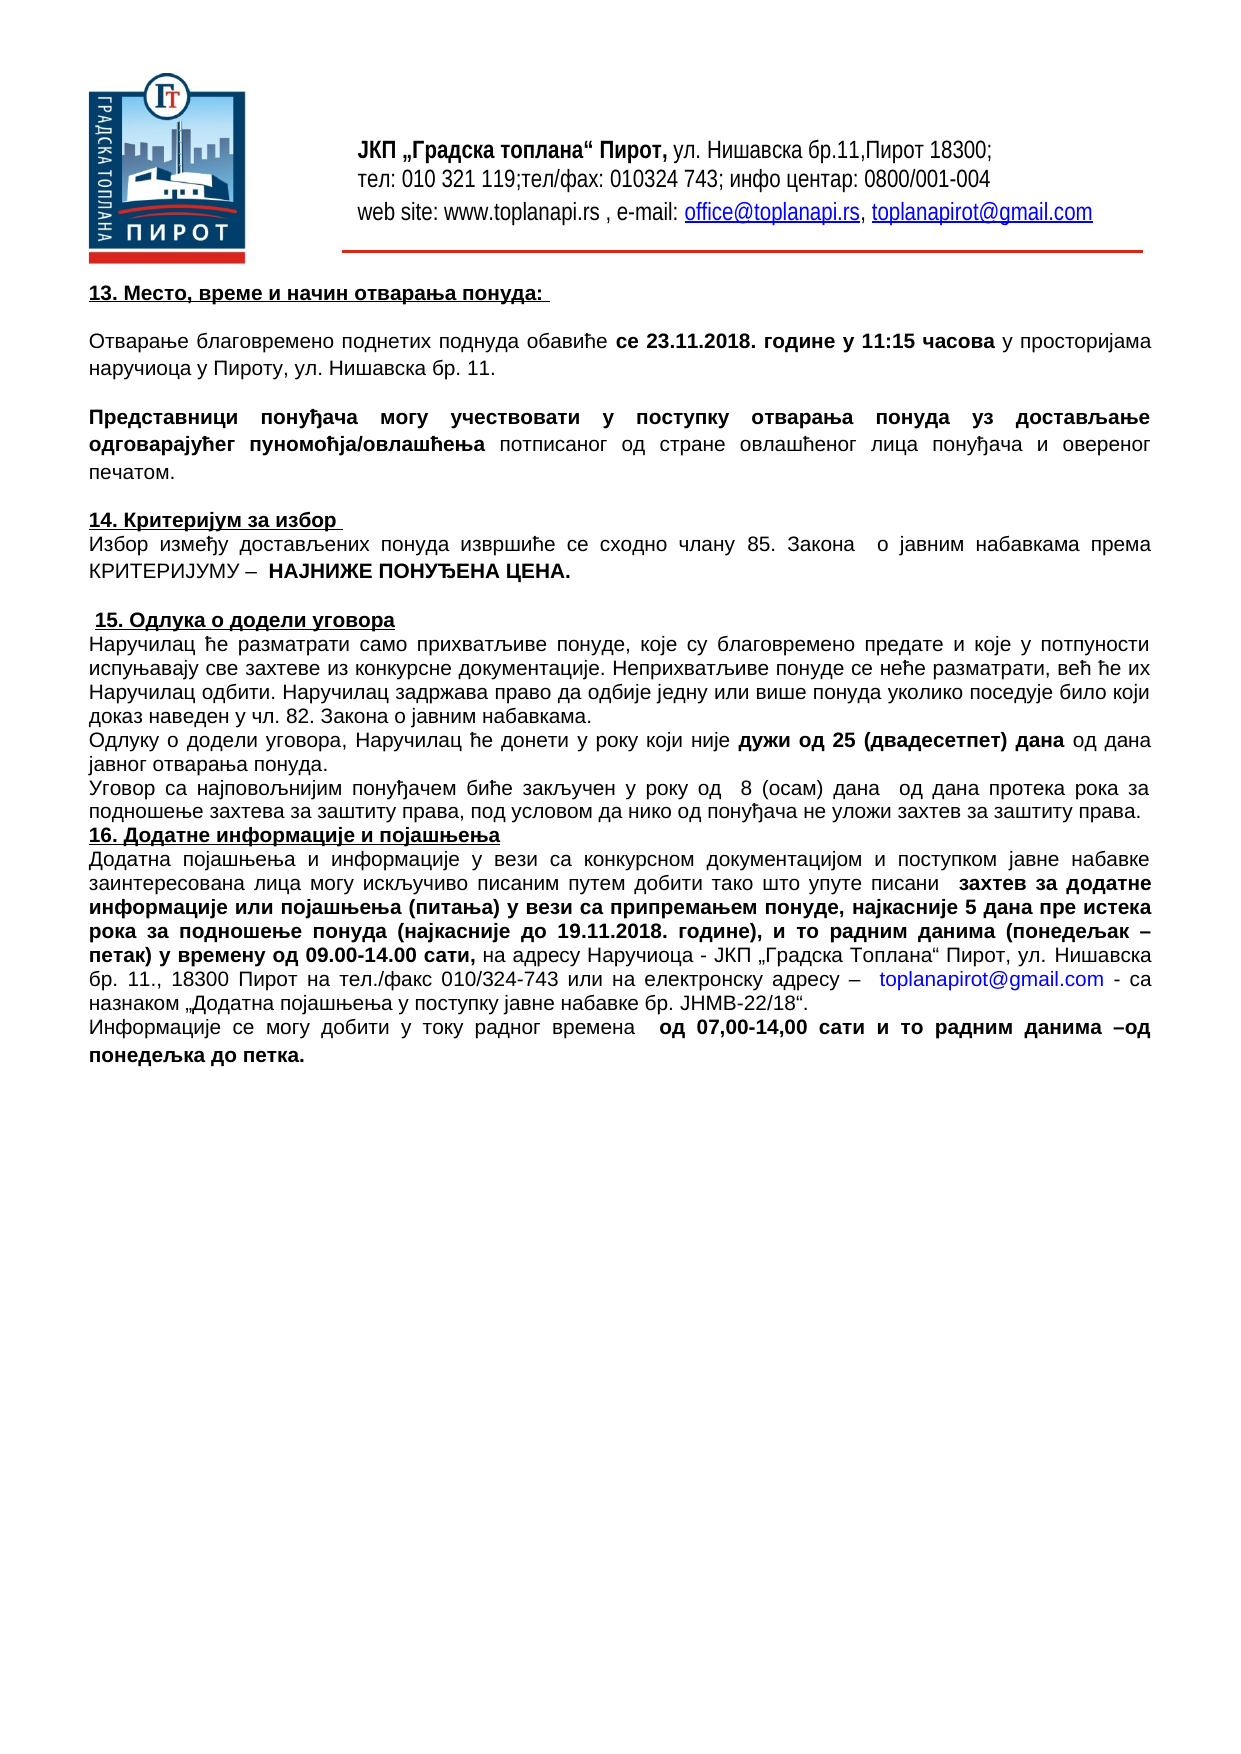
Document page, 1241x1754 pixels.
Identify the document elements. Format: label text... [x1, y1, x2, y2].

text Наручилац ће разматрати само прихватљиве понуде, које су благовремено предате и које у потпуности испуњавају све захтеве из конкурсне документације. Неприхватљиве понуде се неће разматрати, већ ће их Наручилац одбити. Наручилац задржава право да одбије једну или више понуда уколико поседује било који доказ наведен у чл. 82. Закона о јавним набавкама. [89, 632, 1152, 727]
picture [88, 73, 338, 281]
text 13. Место, време и начин отварања понуда: [89, 280, 1152, 304]
text Додатна појашњења и информације у вези са конкурсном документацијом и поступком јавне набавке заинтересована лица могу искључиво писаним путем добити тако што упуте писани захтев за додатне информације или појашњења (питања) у вези са припремањем понуде, најкасније 5 дана пре истека рока за подношење понуда (најкасније до 19.11.2018. године), и то радним данима (понедељак – петак) у времену од 09.00-14.00 сати, на адресу Наручиоца - ЈКП „Градска Топлана“ Пирот, ул. Нишавска бр. 11., 18300 Пирот на тел./факс 010/324-743 или на електронску адресу – toplanapirot@gmail.com - са назнаком „Додатна појашњења у поступку јавне набавке бр. ЈНМВ-22/18“. [89, 847, 1152, 1015]
text Представници понуђача могу учествовати у поступку отварања понуда уз достављање одговарајућег пуномоћја/овлашћења потписаног од стране овлашћеног лица понуђача и овереног печатом. [89, 404, 1152, 483]
text Уговор са најповољнијим понуђачем биће закључен у року од 8 (осам) дана од дана протека рока за подношење захтева за заштиту права, под условом да нико од понуђача не уложи захтев за заштиту права. [89, 775, 1152, 823]
text Информације се могу добити у току радног времена од 07,00-14,00 сати и то радним данима –од понедељка до петка. [89, 1015, 1152, 1066]
text 15. Одлука о додели уговора [89, 608, 1152, 632]
text 14. Критеријум за избор [89, 508, 1152, 532]
text Избор између достављених понуда извршиће се сходно члану 85. Закона о јавним набавкама према КРИТЕРИЈУМУ – НАЈНИЖЕ ПОНУЂЕНА ЦЕНА. [89, 532, 1152, 583]
text 16. Додатне информације и појашњења [89, 823, 1152, 847]
text Отварање благовремено поднетих поднуда обавиће се 23.11.2018. године у 11:15 часова у просторијама наручиоца у Пироту, ул. Нишавска бр. 11. [89, 329, 1152, 380]
text Одлуку о додели уговора, Наручилац ће донети у року који није дужи од 25 (двадесетпет) дана од дана јавног отварања понуда. [89, 727, 1152, 775]
